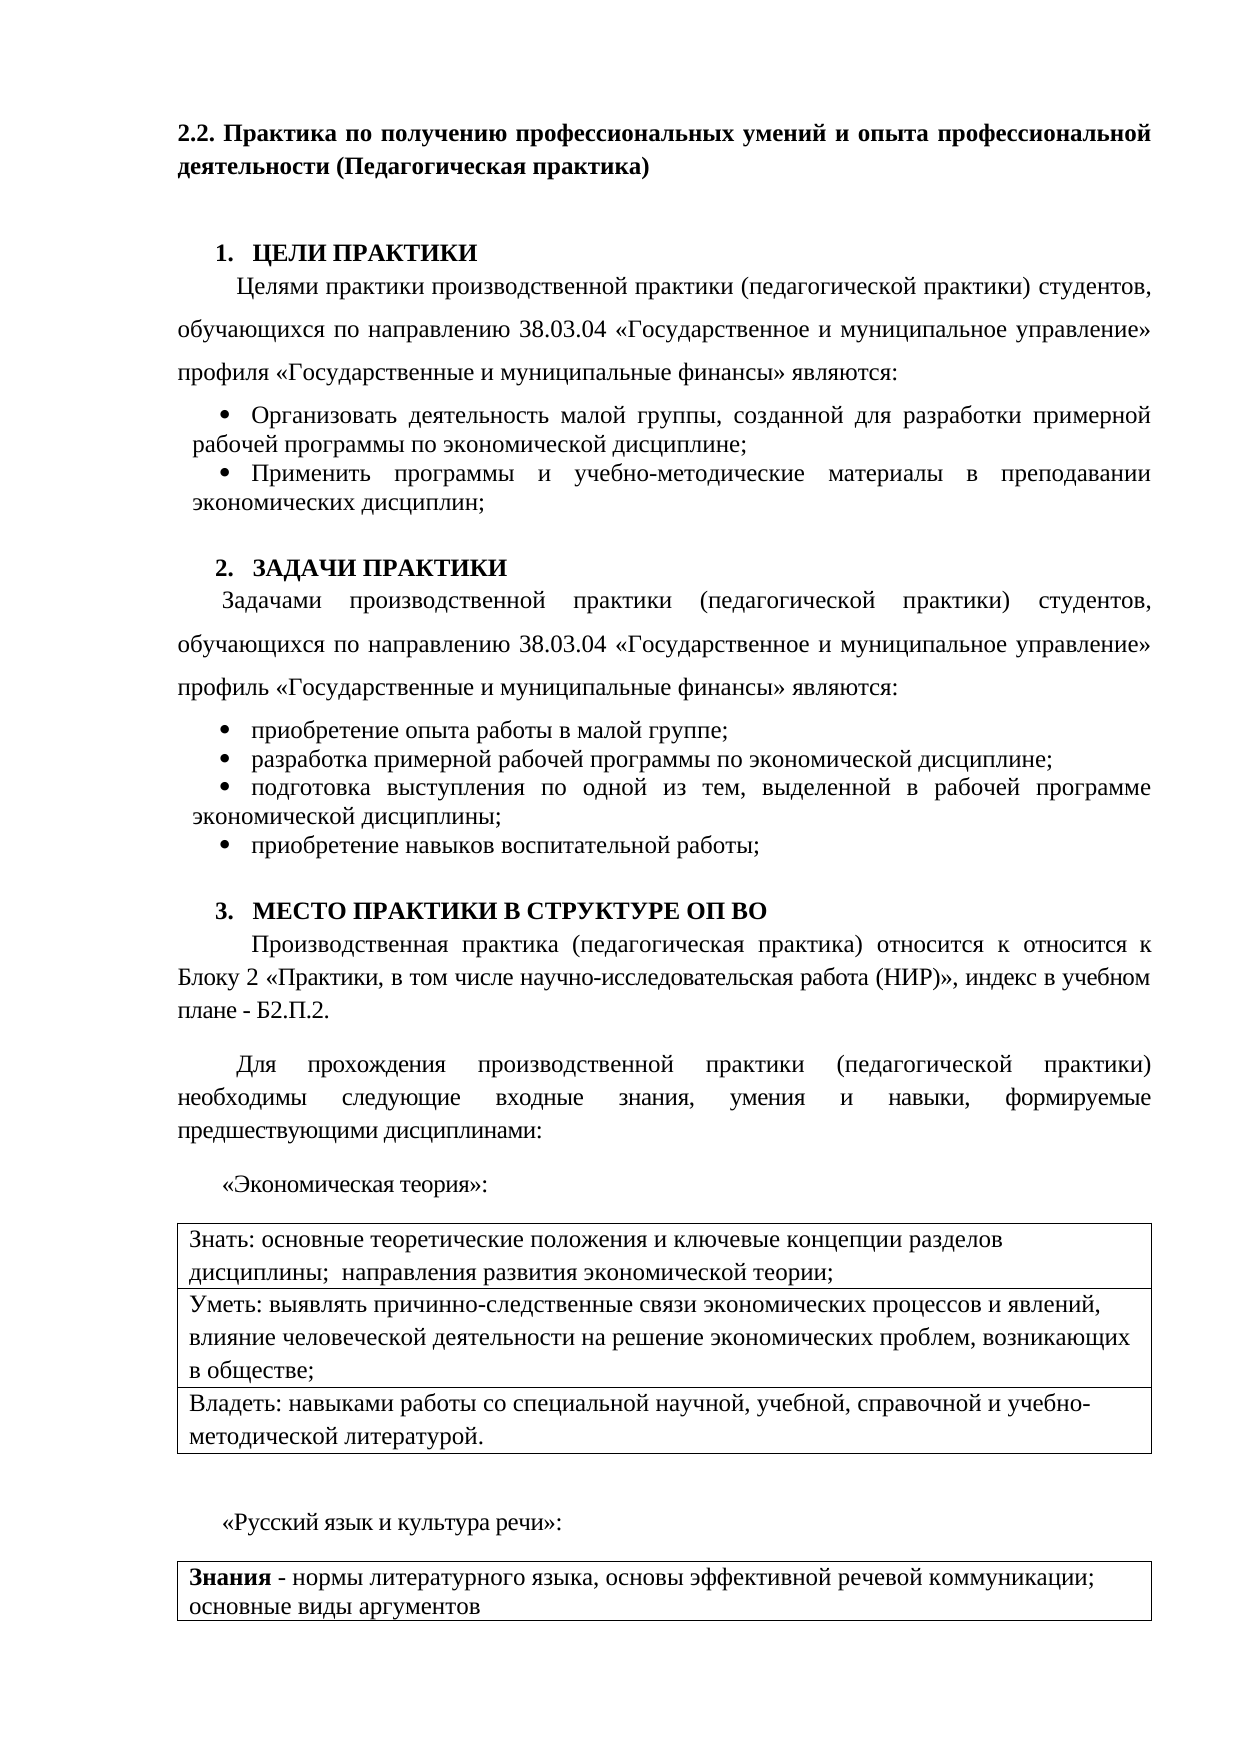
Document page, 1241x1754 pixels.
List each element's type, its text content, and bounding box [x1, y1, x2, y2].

table_cell Владеть: навыками работы со специальной научной, учебной, справочной и учебно-методической литературой. [178, 1388, 1151, 1452]
list приобретение опыта работы в малой группе; [192, 715, 1152, 744]
list ЗАДАЧИ ПРАКТИКИ [215, 553, 1152, 581]
text 2.2. Практика по получению профессиональных умений и опыта профессиональной деятельности (Педагогическая практика) [177, 118, 1152, 180]
text «Русский язык и культура речи»: [177, 1507, 1152, 1536]
list Организовать деятельность малой группы, созданной для разработки примерной рабочей программы по экономической дисциплине; [192, 400, 1152, 458]
list подготовка выступления по одной из тем, выделенной в рабочей программе экономической дисциплины; [192, 772, 1152, 830]
text Целями практики производственной практики (педагогической практики) студентов, обучающихся по направлению 38.03.04 «Государственное и муниципальное управление» профиля «Государственные и муниципальные финансы» являются: [177, 271, 1152, 386]
text Для прохождения производственной практики (педагогической практики) необходимы следующие входные знания, умения и навыки, формируемые предшествующими дисциплинами: [177, 1049, 1152, 1144]
table_header Знания - нормы литературного языка, основы эффективной речевой коммуникации; основные виды аргументов [178, 1562, 1151, 1620]
text Задачами производственной практики (педагогической практики) студентов, обучающихся по направлению 38.03.04 «Государственное и муниципальное управление» профиль «Государственные и муниципальные финансы» являются: [177, 586, 1152, 701]
list Применить программы и учебно-методические материалы в преподавании экономических дисциплин; [192, 458, 1152, 515]
list МЕСТО ПРАКТИКИ В СТРУКТУРЕ ОП ВО [215, 896, 1152, 925]
list ЦЕЛИ ПРАКТИКИ [215, 238, 1152, 267]
text Производственная практика (педагогическая практика) относится к относится к Блоку 2 «Практики, в том числе научно-исследовательская работа (НИР)», индекс в учебном плане - Б2.П.2. [177, 929, 1152, 1024]
text «Экономическая теория»: [177, 1169, 1152, 1197]
table_cell Уметь: выявлять причинно-следственные связи экономических процессов и явлений, влияние человеческой деятельности на решение экономических проблем, возникающих в обществе; [178, 1289, 1151, 1387]
list приобретение навыков воспитательной работы; [192, 830, 1152, 859]
table_header Знать: основные теоретические положения и ключевые концепции разделов дисциплины; направления развития экономической теории; [178, 1224, 1151, 1288]
list разработка примерной рабочей программы по экономической дисциплине; [192, 744, 1152, 772]
